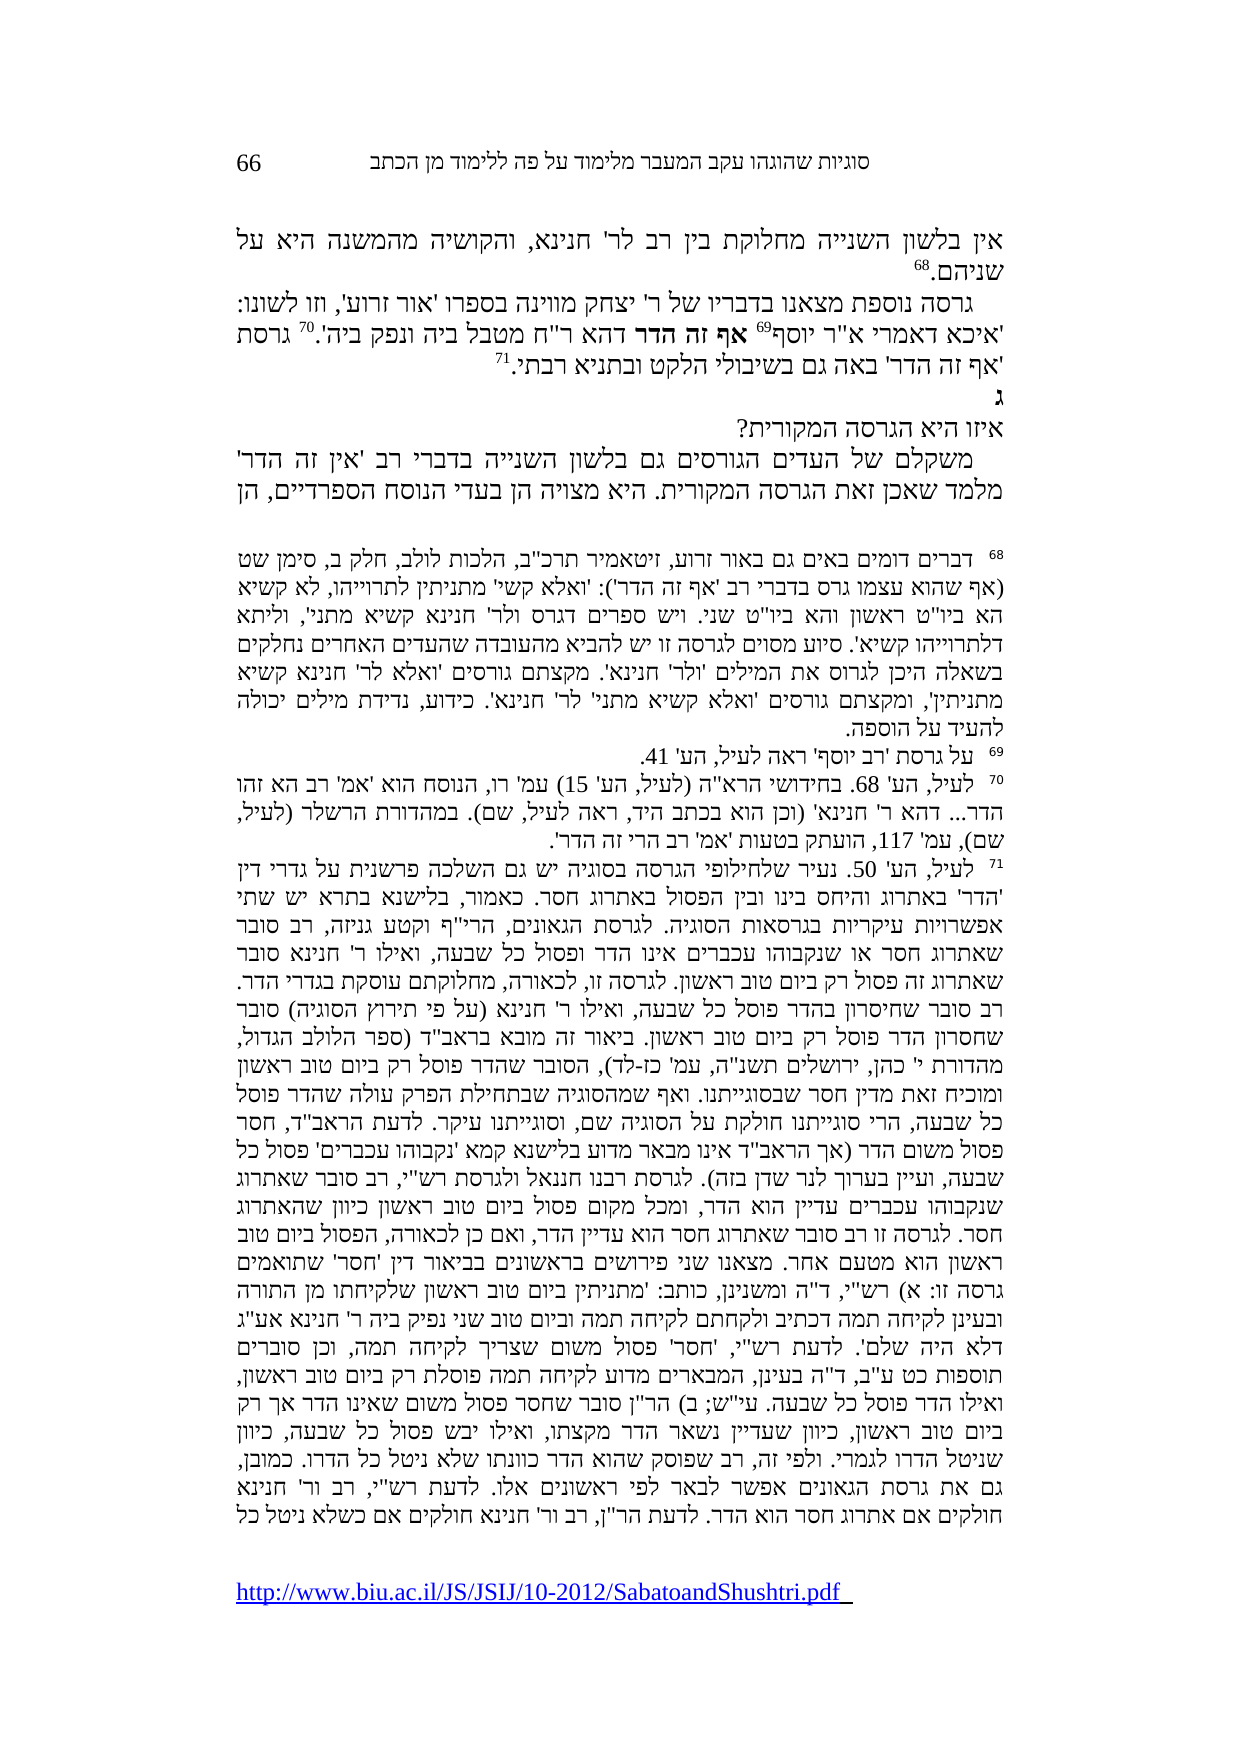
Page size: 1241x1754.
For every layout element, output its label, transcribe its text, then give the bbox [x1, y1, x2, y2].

text ג [236, 381, 1004, 412]
text גרסה נוספת מצאנו בדבריו של ר' יצחק מווינה בספרו 'אור זרוע', וזו לשונו: 'איכא דאמרי א"ר יוסף אף זה הדר דהא ר"ח מטבל ביה ונפק ביה'. גרסת 'אף זה הדר' באה גם בשיבולי הלקט ובתניא רבתי. [236, 287, 1004, 381]
text משקלם של העדים הגורסים גם בלשון השנייה בדברי רב 'אין זה הדר' מלמד שאכן זאת הגרסה המקורית. היא מצויה הן בעדי הנוסח הספרדיים, הן בעדי הנוסח התימניים והן בקטע גניזה אוקספורד. כאמור, בגרסה זו תומכים רב האי גאון, רבנו חננאל, הרי"ף, הרי"ץ גיאת וראבי"ה. שתי הגרסאות האחרות – 'זה הדר', 'אף זה הדר', הן פרי הגהה שמטרתה להבחין בין שתי הלשונות של רב. [236, 443, 1004, 506]
text הראבי"ה גורס 'אין זה הדר' ומפרשו כפירוש ר"ח, בתמיהה. ראבי"ה מדגיש שבלשון זו אין גורסים 'ולר' חנינא קשיא מתניתין', והסיק בצדק שלפי נוסח זה אין בלשון השנייה מחלוקת בין רב לר' חנינא, והקושיה מהמשנה היא על שניהם. [236, 224, 1004, 287]
text איזו היא הגרסה המקורית? [236, 412, 1004, 443]
